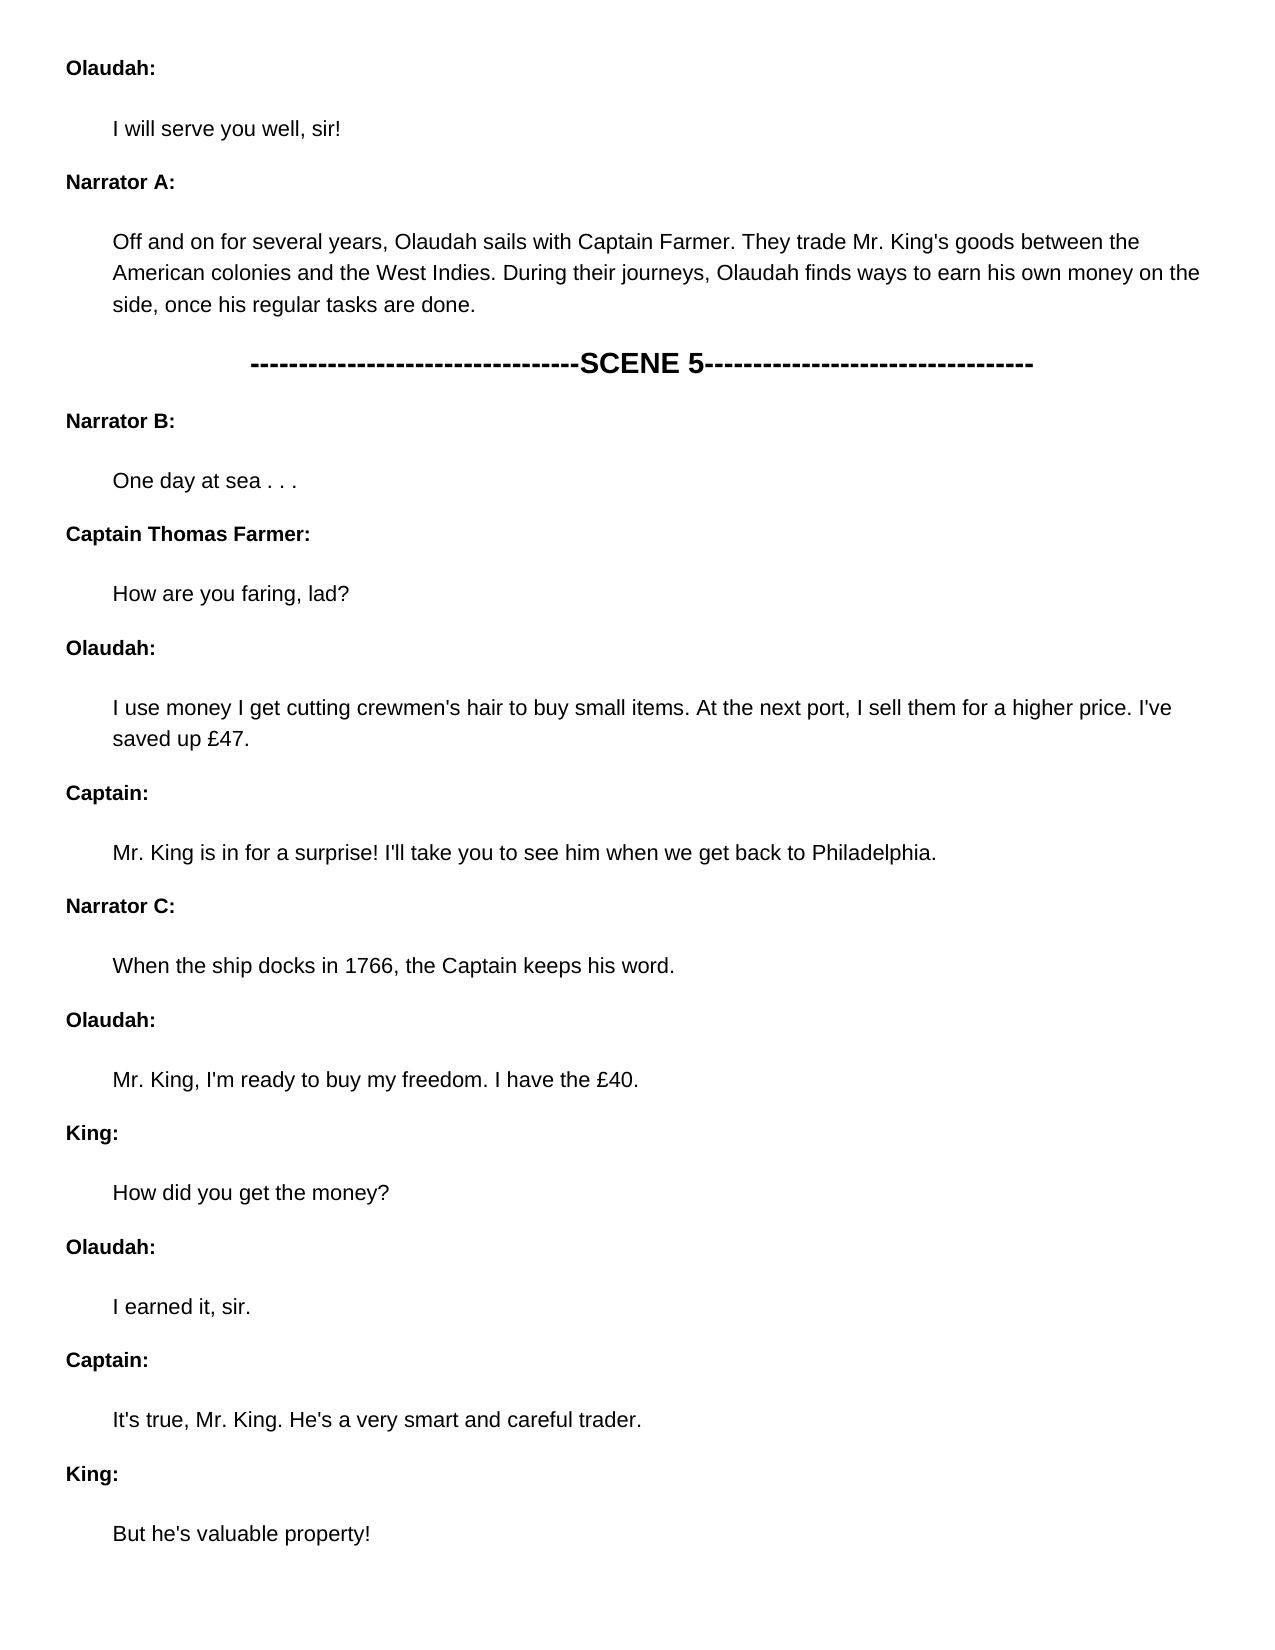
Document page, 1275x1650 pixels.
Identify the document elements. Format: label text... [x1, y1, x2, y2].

text Olaudah: [66, 56, 1219, 80]
text Off and on for several years, Olaudah sails with Captain Farmer. They trade Mr. King's goods between the American colonies and the West Indies. During their journeys, Olaudah finds ways to earn his own money on the side, once his regular tasks are done. [112, 223, 1219, 317]
text Narrator C: [66, 894, 1219, 918]
text I will serve you well, sir! [112, 109, 1219, 141]
text Olaudah: [66, 636, 1219, 659]
text I earned it, sir. [112, 1288, 1219, 1319]
text Captain: [66, 780, 1219, 804]
text But he's valuable property! [112, 1515, 1219, 1546]
text Mr. King is in for a surprise! I'll take you to see him when we get back to Philadelphia. [112, 833, 1219, 865]
text Narrator A: [66, 170, 1219, 194]
text How did you get the money? [112, 1174, 1219, 1205]
text King: [66, 1462, 1219, 1486]
text How are you faring, lad? [112, 575, 1219, 606]
text Captain Thomas Farmer: [66, 522, 1219, 546]
text It's true, Mr. King. He's a very smart and careful trader. [112, 1401, 1219, 1432]
text Olaudah: [66, 1234, 1219, 1258]
text Captain: [66, 1348, 1219, 1372]
text Narrator B: [66, 408, 1219, 432]
text I use money I get cutting crewmen's hair to buy small items. At the next port, I sell them for a higher price. I've saved up £47. [112, 689, 1219, 751]
text King: [66, 1121, 1219, 1145]
text One day at sea . . . [112, 462, 1219, 493]
text ----------------------------------SCENE 5---------------------------------- [66, 346, 1219, 379]
text Mr. King, I'm ready to buy my freedom. I have the £40. [112, 1061, 1219, 1092]
text Olaudah: [66, 1007, 1219, 1031]
text When the ship docks in 1766, the Captain keeps his word. [112, 947, 1219, 978]
